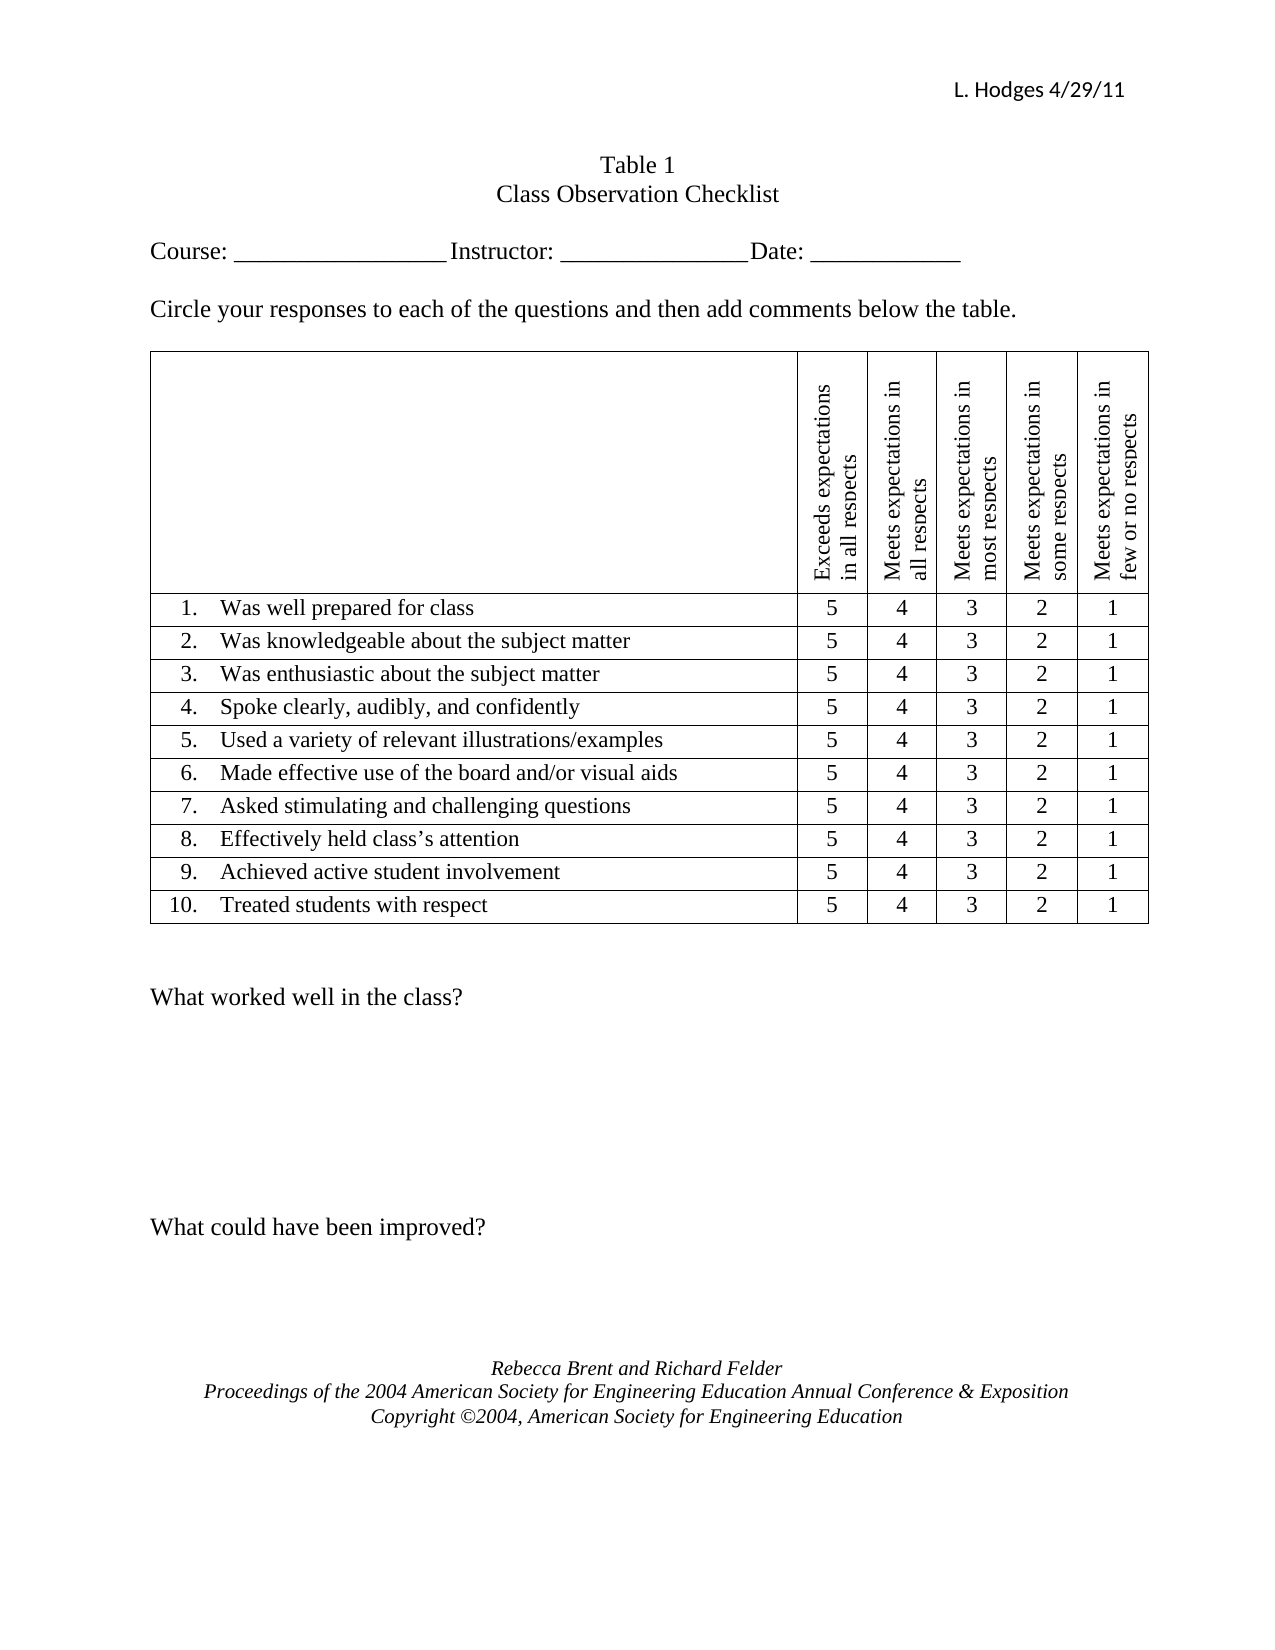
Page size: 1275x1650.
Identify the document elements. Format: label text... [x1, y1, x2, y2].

table_cell 1 [1078, 594, 1148, 626]
table_cell 1 [1078, 858, 1148, 890]
table_cell 5 [798, 891, 867, 923]
table_cell 4 [868, 693, 936, 725]
table_cell Used a variety of relevant illustrations/examples [209, 726, 797, 758]
table_cell 4 [868, 792, 936, 824]
table_cell 5 [798, 594, 867, 626]
table_cell 9. [151, 858, 209, 890]
table_cell 7. [151, 792, 209, 824]
table_cell 5 [798, 726, 867, 758]
table_cell 3 [937, 825, 1006, 857]
table_cell 4 [868, 627, 936, 659]
table_cell 5 [798, 792, 867, 824]
table_cell 3 [937, 858, 1006, 890]
table_cell Asked stimulating and challenging questions [209, 792, 797, 824]
table_cell 3 [937, 726, 1006, 758]
table_cell 4 [868, 594, 936, 626]
table_cell 2 [1007, 825, 1077, 857]
text Class Observation Checklist [150, 179, 1125, 207]
table_cell 1 [1078, 660, 1148, 692]
table_cell 1 [1078, 825, 1148, 857]
text Copyright ©2004, American Society for Engineering Education [150, 1403, 1125, 1428]
table_cell 2 [1007, 759, 1077, 791]
table_cell 10. [151, 891, 209, 923]
table_cell 2 [1007, 858, 1077, 890]
table_header Meets expectations in some respects [1007, 352, 1077, 593]
table_cell 4 [868, 759, 936, 791]
table_cell 2 [1007, 792, 1077, 824]
table_cell Was knowledgeable about the subject matter [209, 627, 797, 659]
table_cell 4. [151, 693, 209, 725]
text Course: _________________ Instructor: _______________ Date: ____________ [150, 236, 1125, 265]
table_cell 3. [151, 660, 209, 692]
table_cell 1 [1078, 693, 1148, 725]
table_cell 4 [868, 660, 936, 692]
table_cell 2 [1007, 693, 1077, 725]
table_cell 3 [937, 594, 1006, 626]
table_header Exceeds expectations in all respects [798, 352, 867, 593]
table_cell 1 [1078, 759, 1148, 791]
table_cell 2 [1007, 660, 1077, 692]
table_cell 5 [798, 858, 867, 890]
table_cell 1 [1078, 726, 1148, 758]
table_cell 3 [937, 891, 1006, 923]
table_cell Spoke clearly, audibly, and confidently [209, 693, 797, 725]
table_cell 5 [798, 759, 867, 791]
table_cell 6. [151, 759, 209, 791]
table_cell Was enthusiastic about the subject matter [209, 660, 797, 692]
text What could have been improved? [150, 1212, 1125, 1240]
table_cell 5 [798, 825, 867, 857]
table_cell 2 [1007, 726, 1077, 758]
text What worked well in the class? [150, 982, 1125, 1010]
table_cell 4 [868, 825, 936, 857]
text Rebecca Brent and Richard Felder [150, 1355, 1125, 1379]
table_cell 1 [1078, 627, 1148, 659]
table_cell 5 [798, 660, 867, 692]
table_header [209, 352, 797, 593]
table_cell 1 [1078, 891, 1148, 923]
table_cell 2. [151, 627, 209, 659]
table_cell 1. [151, 594, 209, 626]
table_cell 2 [1007, 891, 1077, 923]
table_cell 5 [798, 693, 867, 725]
table_cell 5 [798, 627, 867, 659]
table_cell 3 [937, 792, 1006, 824]
table_cell Made effective use of the board and/or visual aids [209, 759, 797, 791]
table_cell Treated students with respect [209, 891, 797, 923]
table_cell 8. [151, 825, 209, 857]
table_header Meets expectations in few or no respects [1078, 352, 1148, 593]
text Proceedings of the 2004 American Society for Engineering Education Annual Conference & Exposition [150, 1379, 1125, 1403]
table_cell 3 [937, 693, 1006, 725]
table_cell 3 [937, 627, 1006, 659]
table_cell 4 [868, 726, 936, 758]
table_cell 4 [868, 891, 936, 923]
table_cell Was well prepared for class [209, 594, 797, 626]
text Circle your responses to each of the questions and then add comments below the table. [150, 294, 1125, 322]
text Table 1 [150, 150, 1125, 179]
table_cell Achieved active student involvement [209, 858, 797, 890]
table_cell 2 [1007, 627, 1077, 659]
table_header Meets expectations in most respects [937, 352, 1006, 593]
table_header [151, 352, 209, 593]
table_header Meets expectations in all respects [868, 352, 936, 593]
table_cell 5. [151, 726, 209, 758]
table_cell 3 [937, 759, 1006, 791]
table_cell 3 [937, 660, 1006, 692]
table_cell 1 [1078, 792, 1148, 824]
table_cell 4 [868, 858, 936, 890]
table_cell 2 [1007, 594, 1077, 626]
table_cell Effectively held class’s attention [209, 825, 797, 857]
